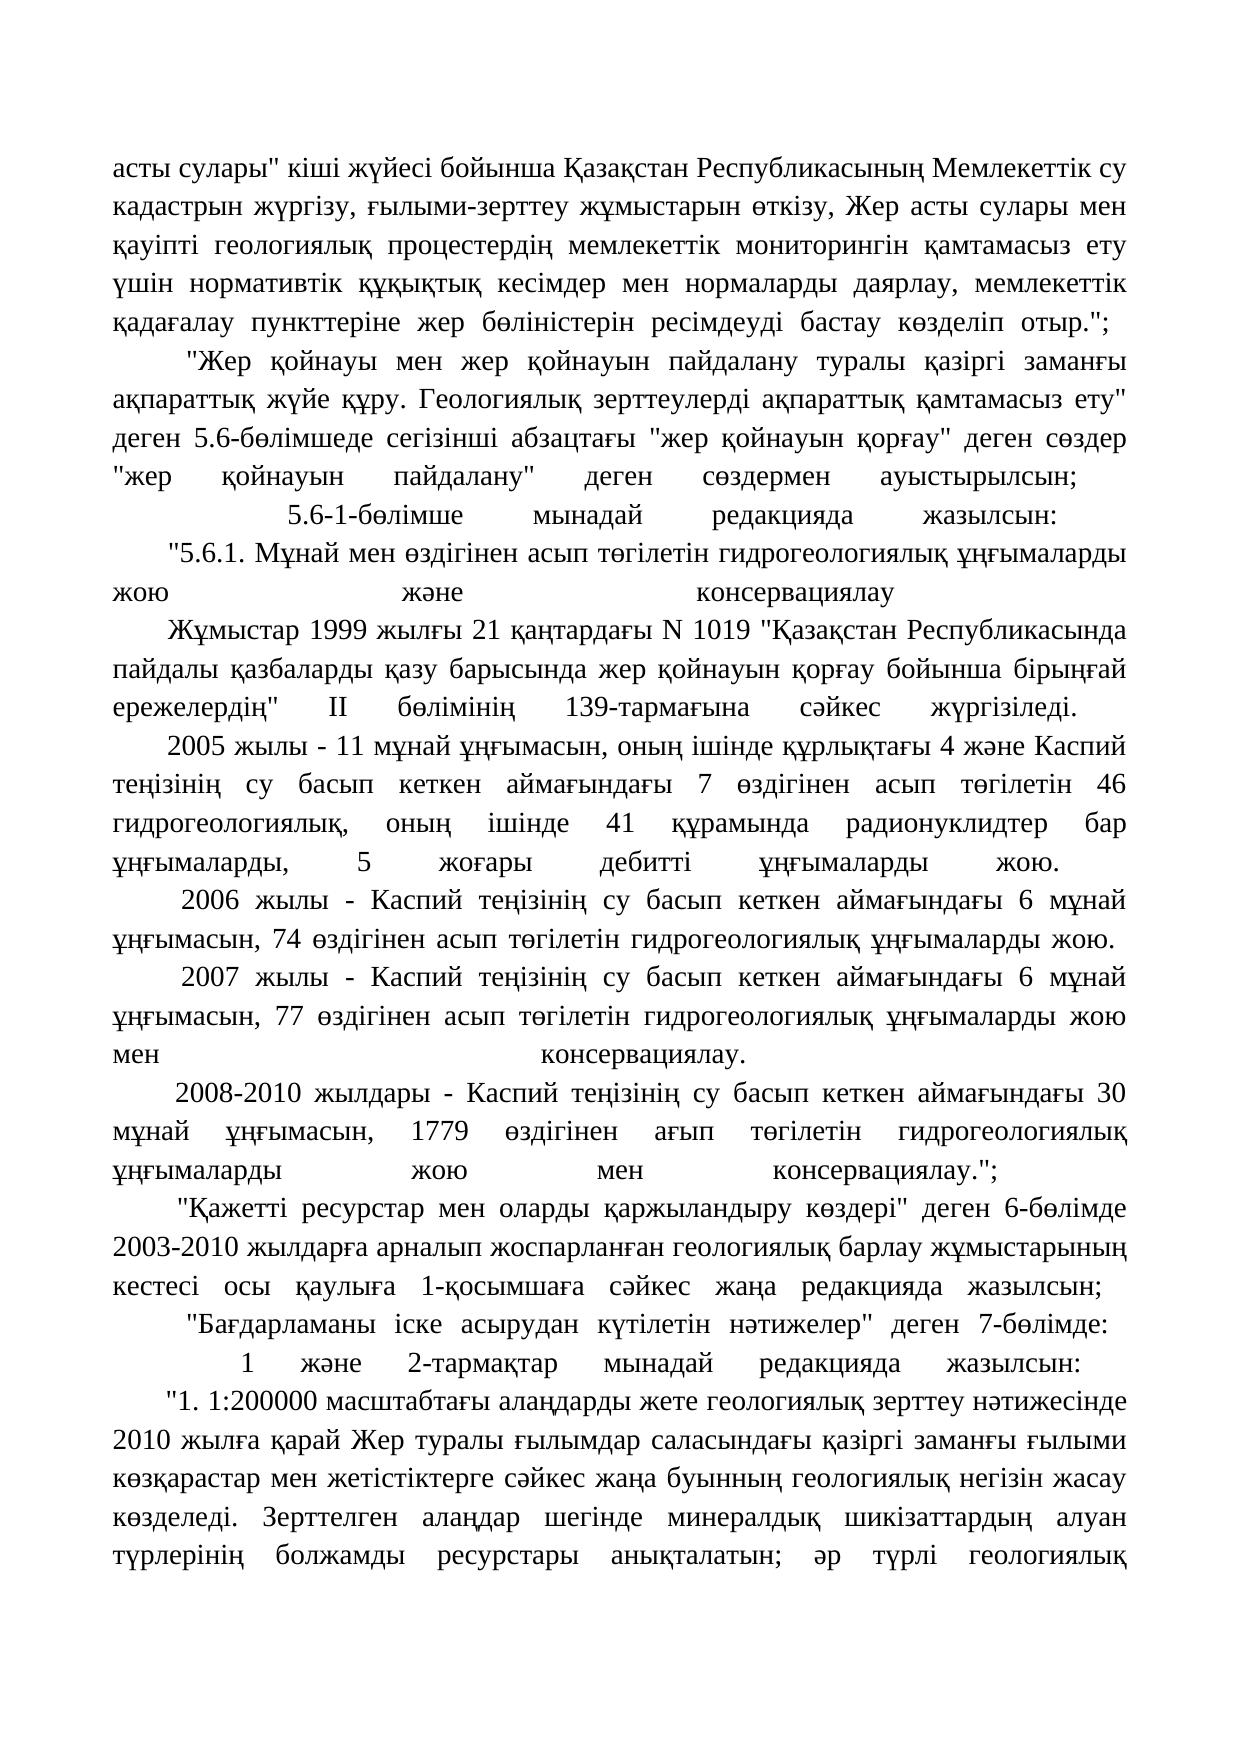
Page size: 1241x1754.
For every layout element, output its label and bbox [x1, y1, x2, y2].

text [112, 150, 1128, 1571]
